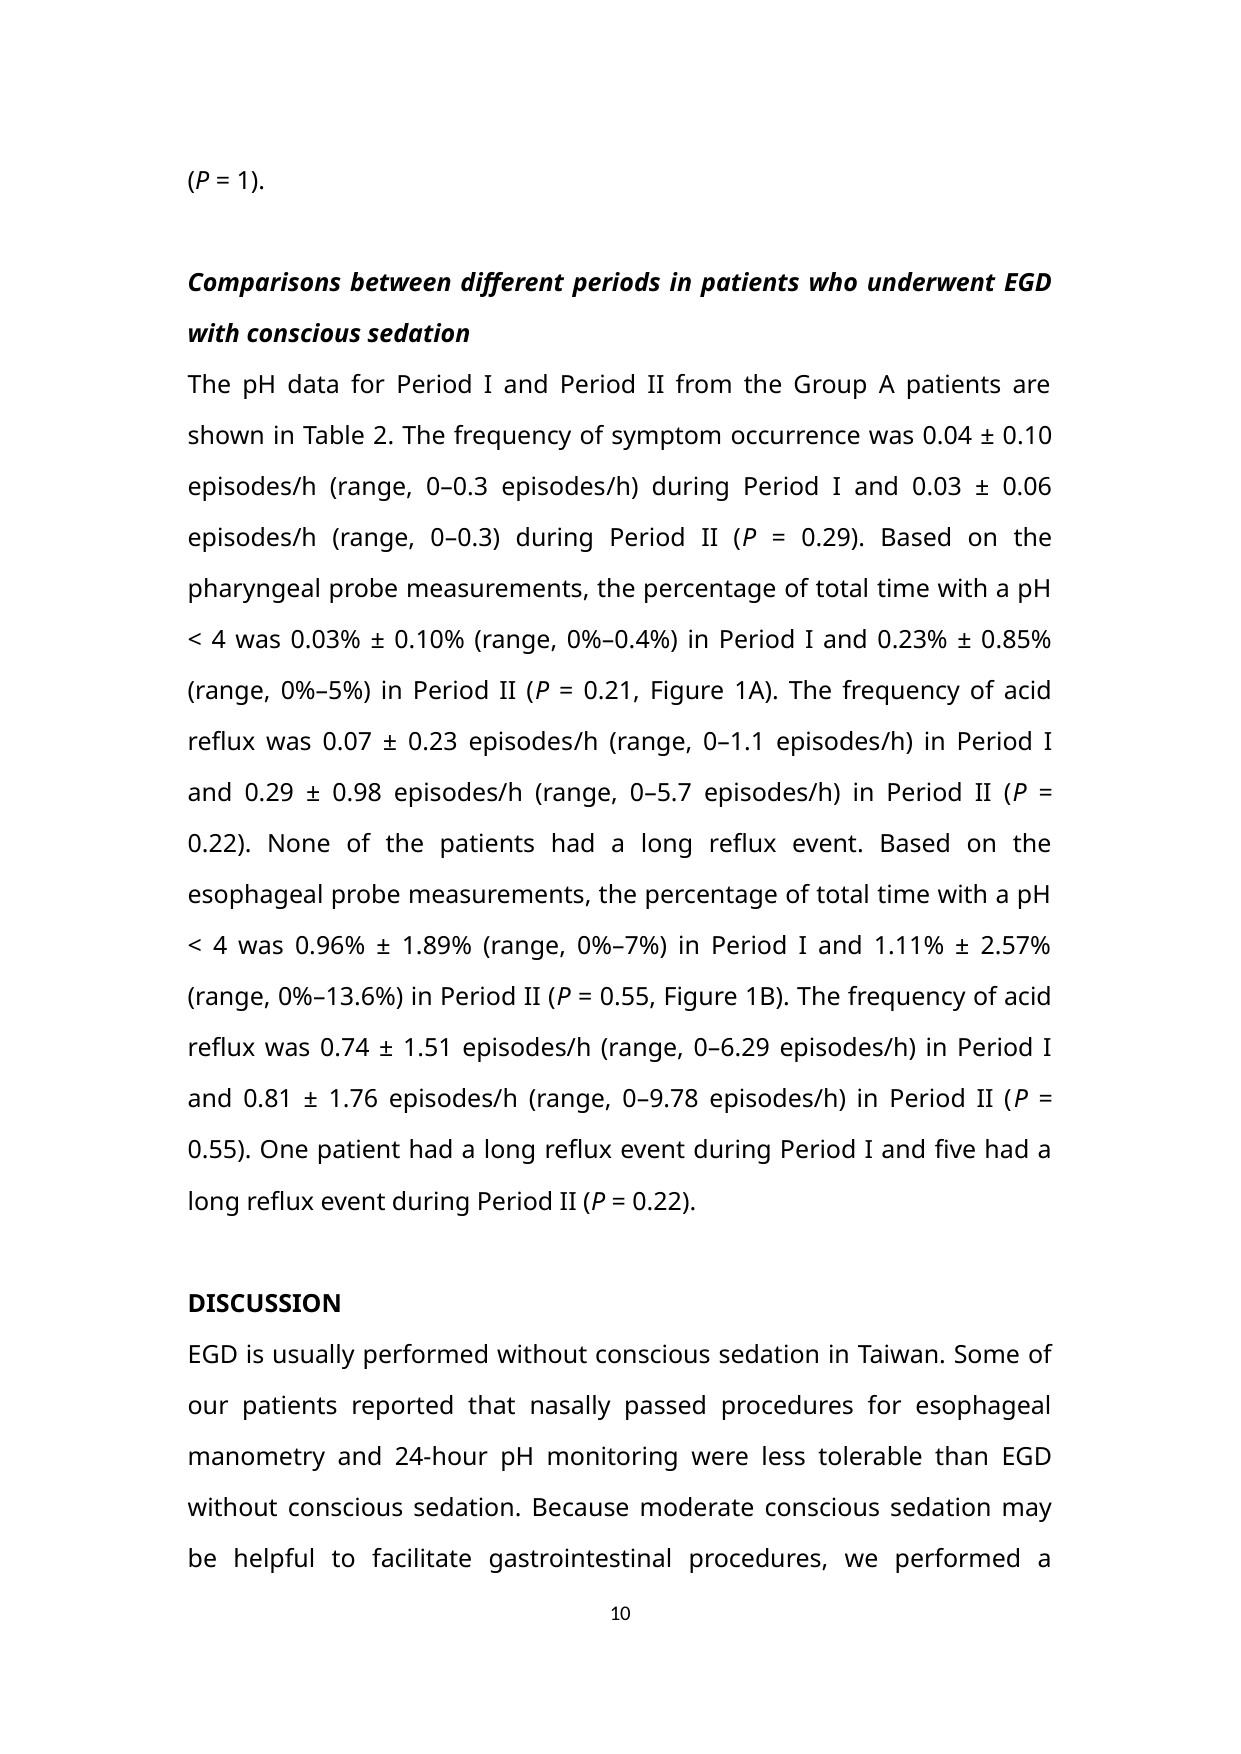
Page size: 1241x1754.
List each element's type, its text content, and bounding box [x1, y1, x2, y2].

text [187, 162, 1053, 196]
text DISCUSSION [187, 1285, 1053, 1319]
text The pH data for Period I and Period II from the Group A patients are shown in Table 2. The frequency of symptom occurrence was 0.04 ± 0.10 episodes/h (range, 0–0.3 episodes/h) during Period I and 0.03 ± 0.06 episodes/h (range, 0–0.3) during Period II (P = 0.29). Based on the pharyngeal probe measurements, the percentage of total time with a pH < 4 was 0.03% ± 0.10% (range, 0%–0.4%) in Period I and 0.23% ± 0.85% (range, 0%–5%) in Period II (P = 0.21, Figure 1A). The frequency of acid reflux was 0.07 ± 0.23 episodes/h (range, 0–1.1 episodes/h) in Period I and 0.29 ± 0.98 episodes/h (range, 0–5.7 episodes/h) in Period II (P = 0.22). None of the patients had a long reflux event. Based on the esophageal probe measurements, the percentage of total time with a pH < 4 was 0.96% ± 1.89% (range, 0%–7%) in Period I and 1.11% ± 2.57% (range, 0%–13.6%) in Period II (P = 0.55, Figure 1B). The frequency of acid reflux was 0.74 ± 1.51 episodes/h (range, 0–6.29 episodes/h) in Period I and 0.81 ± 1.76 episodes/h (range, 0–9.78 episodes/h) in Period II (P = 0.55). One patient had a long reflux event during Period I and five had a long reflux event during Period II (P = 0.22). [187, 367, 1053, 1217]
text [187, 1336, 1053, 1574]
text Comparisons between different periods in patients who underwent EGD with conscious sedation [187, 264, 1053, 349]
